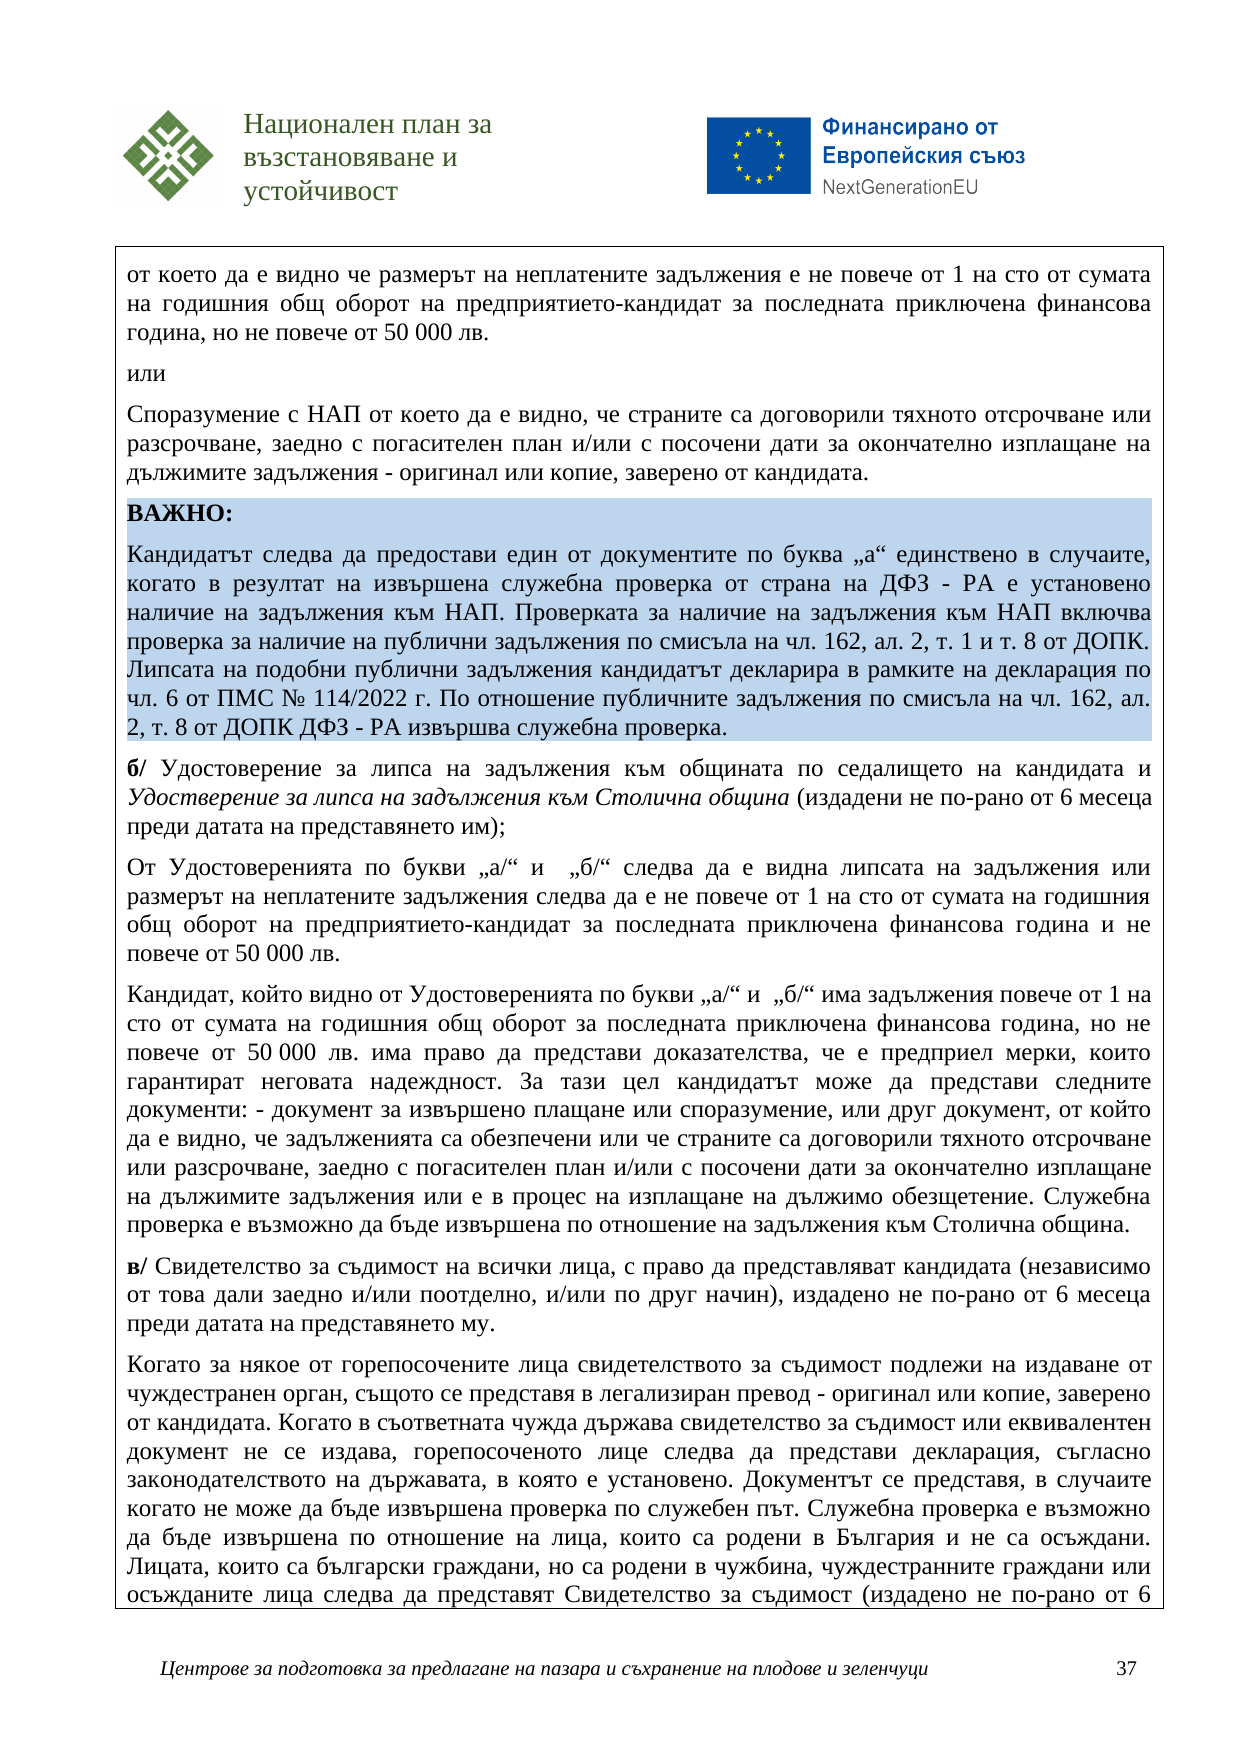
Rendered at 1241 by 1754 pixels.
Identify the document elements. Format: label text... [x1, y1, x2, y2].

picture [114, 105, 222, 206]
picture [700, 105, 1055, 204]
